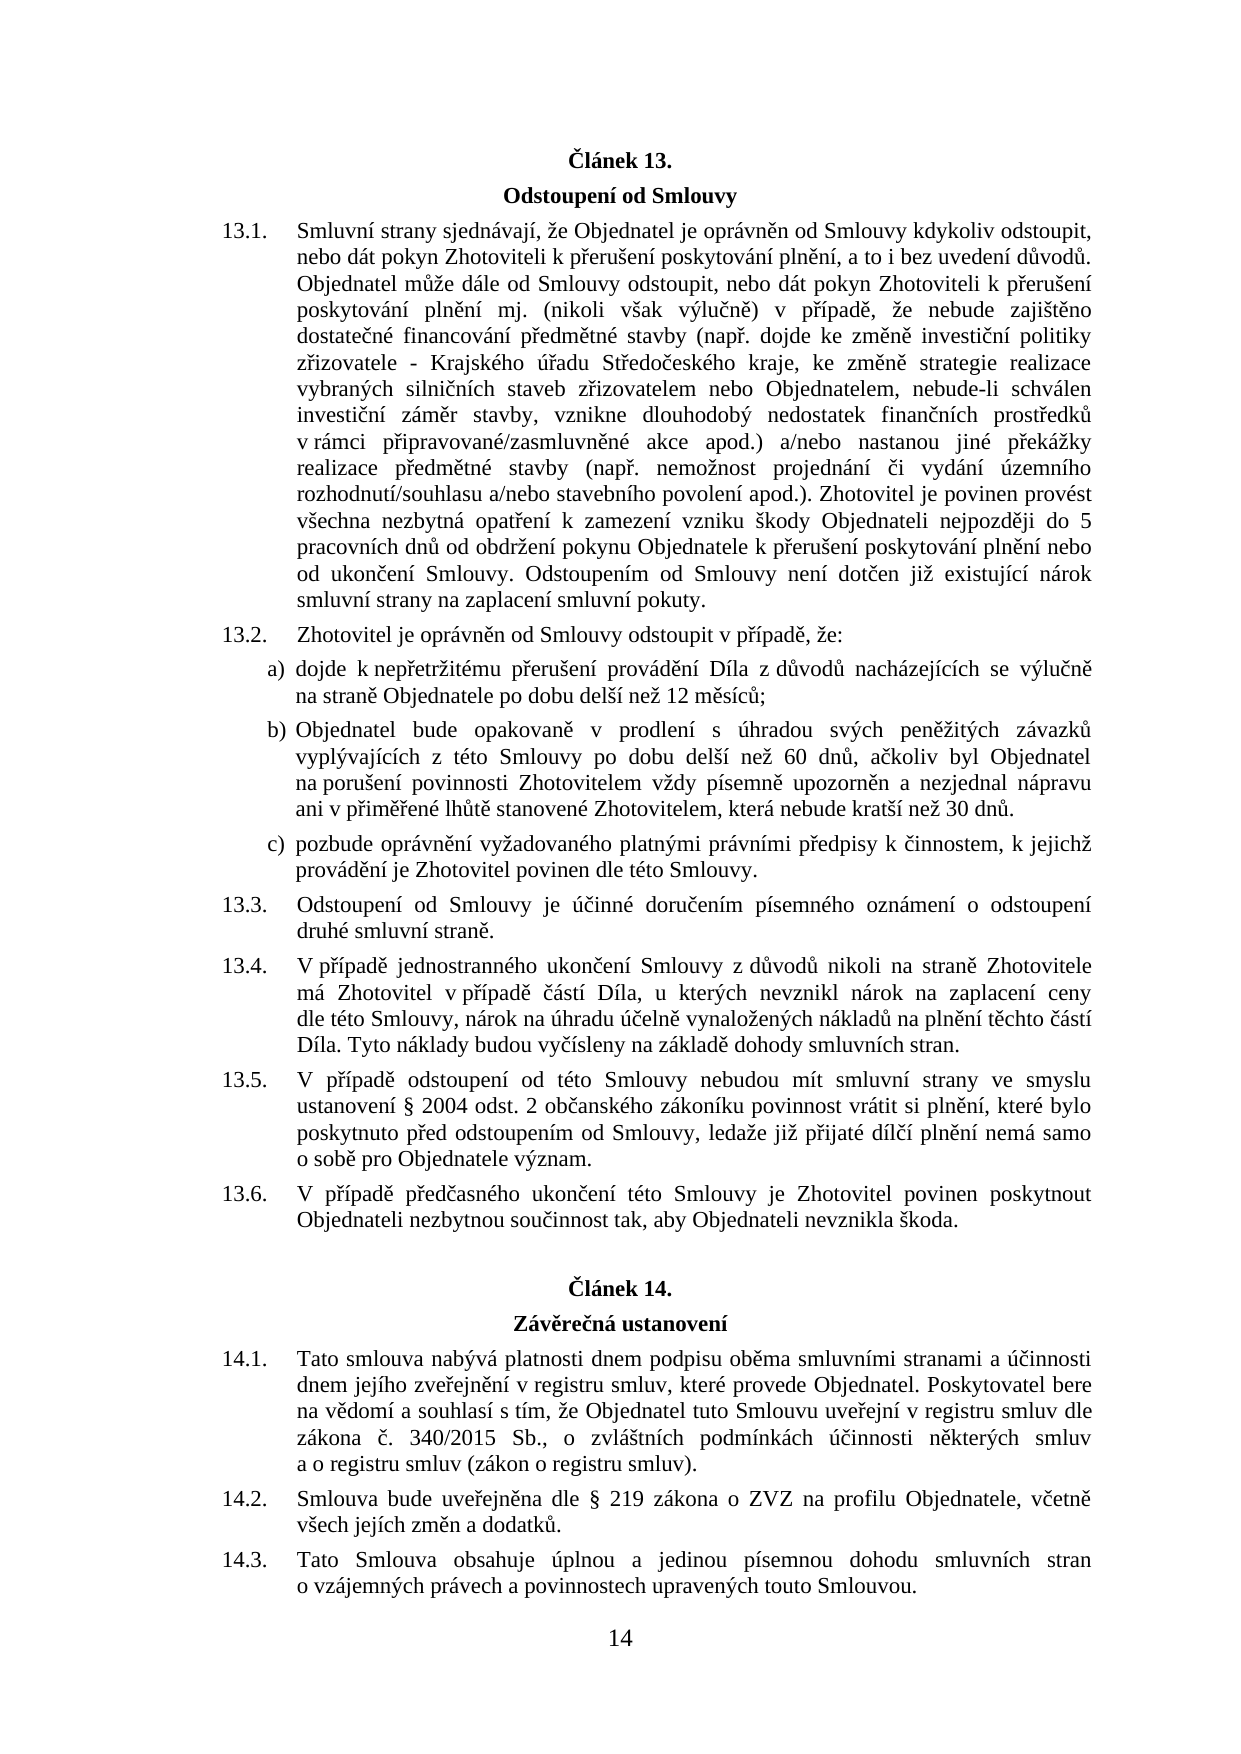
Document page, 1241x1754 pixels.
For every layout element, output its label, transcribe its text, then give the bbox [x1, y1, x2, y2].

list Smlouva bude uveřejněna dle § 219 zákona o ZVZ na profilu Objednatele, včetně všech jejích změn a dodatků. [222, 1485, 1093, 1538]
text V případě předčasného ukončení této Smlouvy je Zhotovitel povinen poskytnout Objednateli nezbytnou součinnost tak, aby Objednateli nevznikla škoda. [222, 1180, 1093, 1232]
text Zhotovitel je oprávněn od Smlouvy odstoupit v případě, že: [222, 621, 1093, 647]
list pozbude oprávnění vyžadovaného platnými právními předpisy k činnostem, k jejichž provádění je Zhotovitel povinen dle této Smlouvy. [267, 830, 1093, 883]
list Tato Smlouva obsahuje úplnou a jedinou písemnou dohodu smluvních stran o vzájemných právech a povinnostech upravených touto Smlouvou. [222, 1546, 1093, 1599]
text Odstoupení od Smlouvy je účinné doručením písemného oznámení o odstoupení druhé smluvní straně. [222, 891, 1093, 944]
list dojde k nepřetržitému přerušení provádění Díla z důvodů nacházejících se výlučně na straně Objednatele po dobu delší než 12 měsíců; [267, 655, 1093, 708]
text V případě jednostranného ukončení Smlouvy z důvodů nikoli na straně Zhotovitele má Zhotovitel v případě částí Díla, u kterých nevznikl nárok na zaplacení ceny dle této Smlouvy, nárok na úhradu účelně vynaložených nákladů na plnění těchto částí Díla. Tyto náklady budou vyčísleny na základě dohody smluvních stran. [222, 952, 1093, 1058]
text Závěrečná ustanovení [148, 1310, 1093, 1336]
text V případě odstoupení od této Smlouvy nebudou mít smluvní strany ve smyslu ustanovení § 2004 odst. 2 občanského zákoníku povinnost vrátit si plnění, které bylo poskytnuto před odstoupením od Smlouvy, ledaže již přijaté dílčí plnění nemá samo o sobě pro Objednatele význam. [222, 1066, 1093, 1171]
list Objednatel bude opakovaně v prodlení s úhradou svých peněžitých závazků vyplývajících z této Smlouvy po dobu delší než 60 dnů, ačkoliv byl Objednatel na porušení povinnosti Zhotovitelem vždy písemně upozorněn a nezjednal nápravu ani v přiměřené lhůtě stanovené Zhotovitelem, která nebude kratší než 30 dnů. [267, 716, 1093, 822]
list Tato smlouva nabývá platnosti dnem podpisu oběma smluvními stranami a účinnosti dnem jejího zveřejnění v registru smluv, které provede Objednatel. Poskytovatel bere na vědomí a souhlasí s tím, že Objednatel tuto Smlouvu uveřejní v registru smluv dle zákona č. 340/2015 Sb., o zvláštních podmínkách účinnosti některých smluv a o registru smluv (zákon o registru smluv). [222, 1345, 1093, 1477]
text Odstoupení od Smlouvy [148, 182, 1093, 209]
list Smluvní strany sjednávají, že Objednatel je oprávněn od Smlouvy kdykoliv odstoupit, nebo dát pokyn Zhotoviteli k přerušení poskytování plnění, a to i bez uvedení důvodů. Objednatel může dále od Smlouvy odstoupit, nebo dát pokyn Zhotoviteli k přerušení poskytování plnění mj. (nikoli však výlučně) v případě, že nebude zajištěno dostatečné financování předmětné stavby (např. dojde ke změně investiční politiky zřizovatele - Krajského úřadu Středočeského kraje, ke změně strategie realizace vybraných silničních staveb zřizovatelem nebo Objednatelem, nebude-li schválen investiční záměr stavby, vznikne dlouhodobý nedostatek finančních prostředků v rámci připravované/zasmluvněné akce apod.) a/nebo nastanou jiné překážky realizace předmětné stavby (např. nemožnost projednání či vydání územního rozhodnutí/souhlasu a/nebo stavebního povolení apod.). Zhotovitel je povinen provést všechna nezbytná opatření k zamezení vzniku škody Objednateli nejpozději do 5 pracovních dnů od obdržení pokynu Objednatele k přerušení poskytování plnění nebo od ukončení Smlouvy. Odstoupením od Smlouvy není dotčen již existující nárok smluvní strany na zaplacení smluvní pokuty. [222, 217, 1093, 612]
